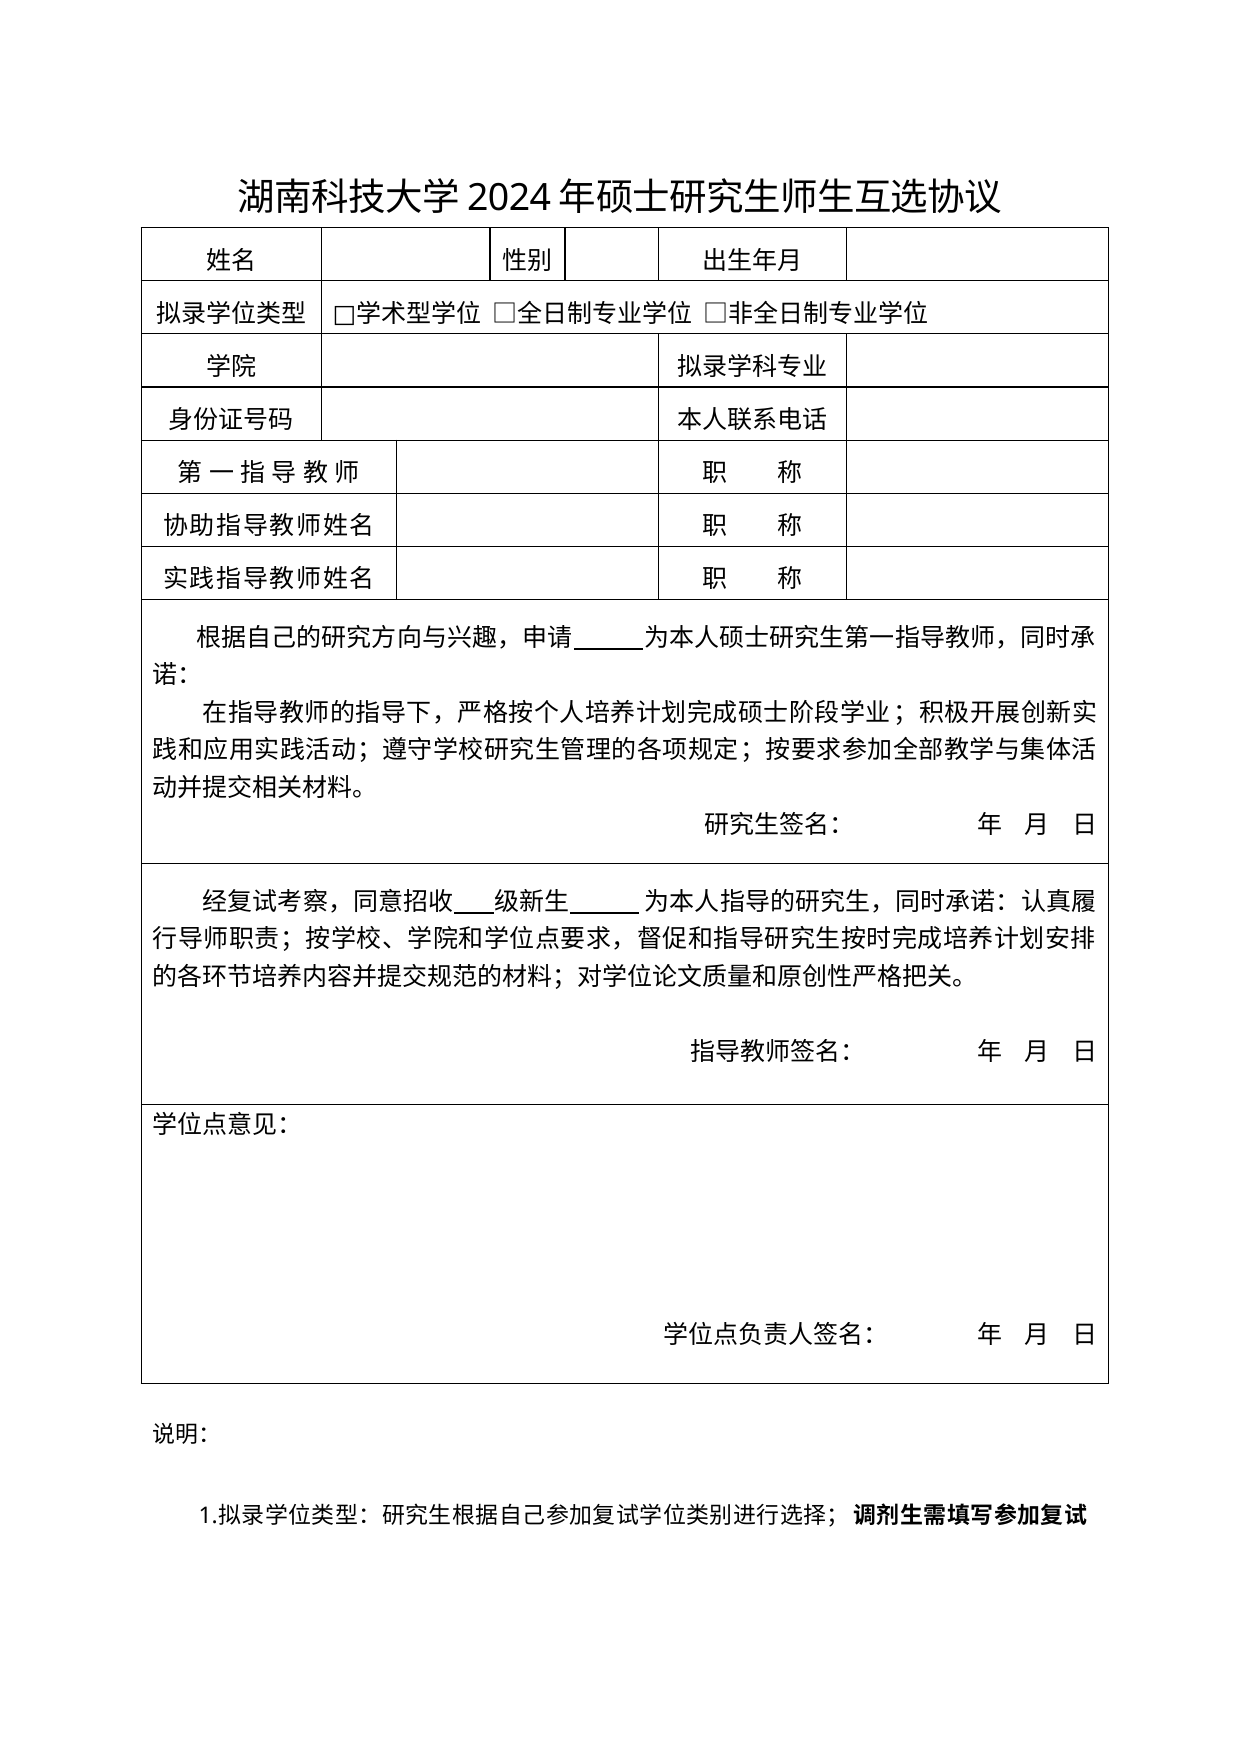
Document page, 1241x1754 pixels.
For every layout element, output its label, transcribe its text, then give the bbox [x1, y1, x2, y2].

table_cell 拟录学科专业 [659, 334, 846, 386]
table_cell [847, 388, 1108, 439]
table_header [847, 228, 1108, 280]
table_cell 拟录学位类型 [142, 281, 321, 333]
table_header [322, 228, 489, 280]
table_cell 协助指导教师姓名 [142, 494, 396, 546]
table_cell 经复试考察，同意招收 级新生 为本人指导的研究生，同时承诺：认真履行导师职责；按学校、学院和学位点要求，督促和指导研究生按时完成培养计划安排的各环节培养内容并提交规范的材料；对学位论文质量和原创性严格把关。 指导教师签名： 年 月 日 [142, 864, 1108, 1104]
table_cell 根据自己的研究方向与兴趣，申请 为本人硕士研究生第一指导教师，同时承诺： 在指导教师的指导下，严格按个人培养计划完成硕士阶段学业；积极开展创新实践和应用实践活动；遵守学校研究生管理的各项规定；按要求参加全部教学与集体活动并提交相关材料。 研究生签名： 年 月 日 [142, 600, 1108, 863]
table_cell 本人联系电话 [659, 388, 846, 439]
table_cell 身份证号码 [142, 388, 321, 439]
table_cell 职 称 [659, 441, 846, 493]
table_header 性别 [491, 228, 564, 280]
table_cell [397, 441, 658, 493]
table_cell 第一指导教师 [142, 441, 396, 493]
table_cell 职 称 [659, 494, 846, 546]
table_cell 学位点意见： 学位点负责人签名： 年 月 日 [142, 1105, 1108, 1382]
table_cell 职 称 [659, 547, 846, 599]
table_header 姓名 [142, 228, 321, 280]
table_cell [847, 494, 1108, 546]
table_cell [847, 441, 1108, 493]
table_cell [322, 388, 658, 439]
table_cell [397, 494, 658, 546]
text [152, 1481, 1088, 1546]
table_header 出生年月 [659, 228, 846, 280]
table_cell [322, 334, 658, 386]
table_cell □学术型学位 □全日制专业学位 □非全日制专业学位 [322, 281, 1108, 333]
text 湖南科技大学2024年硕士研究生师生互选协议 [152, 162, 1088, 227]
table_cell [847, 334, 1108, 386]
table_cell [397, 547, 658, 599]
table_header [566, 228, 658, 280]
table_cell [847, 547, 1108, 599]
text 说明： [152, 1400, 1088, 1465]
table_cell 实践指导教师姓名 [142, 547, 396, 599]
table_cell 学院 [142, 334, 321, 386]
